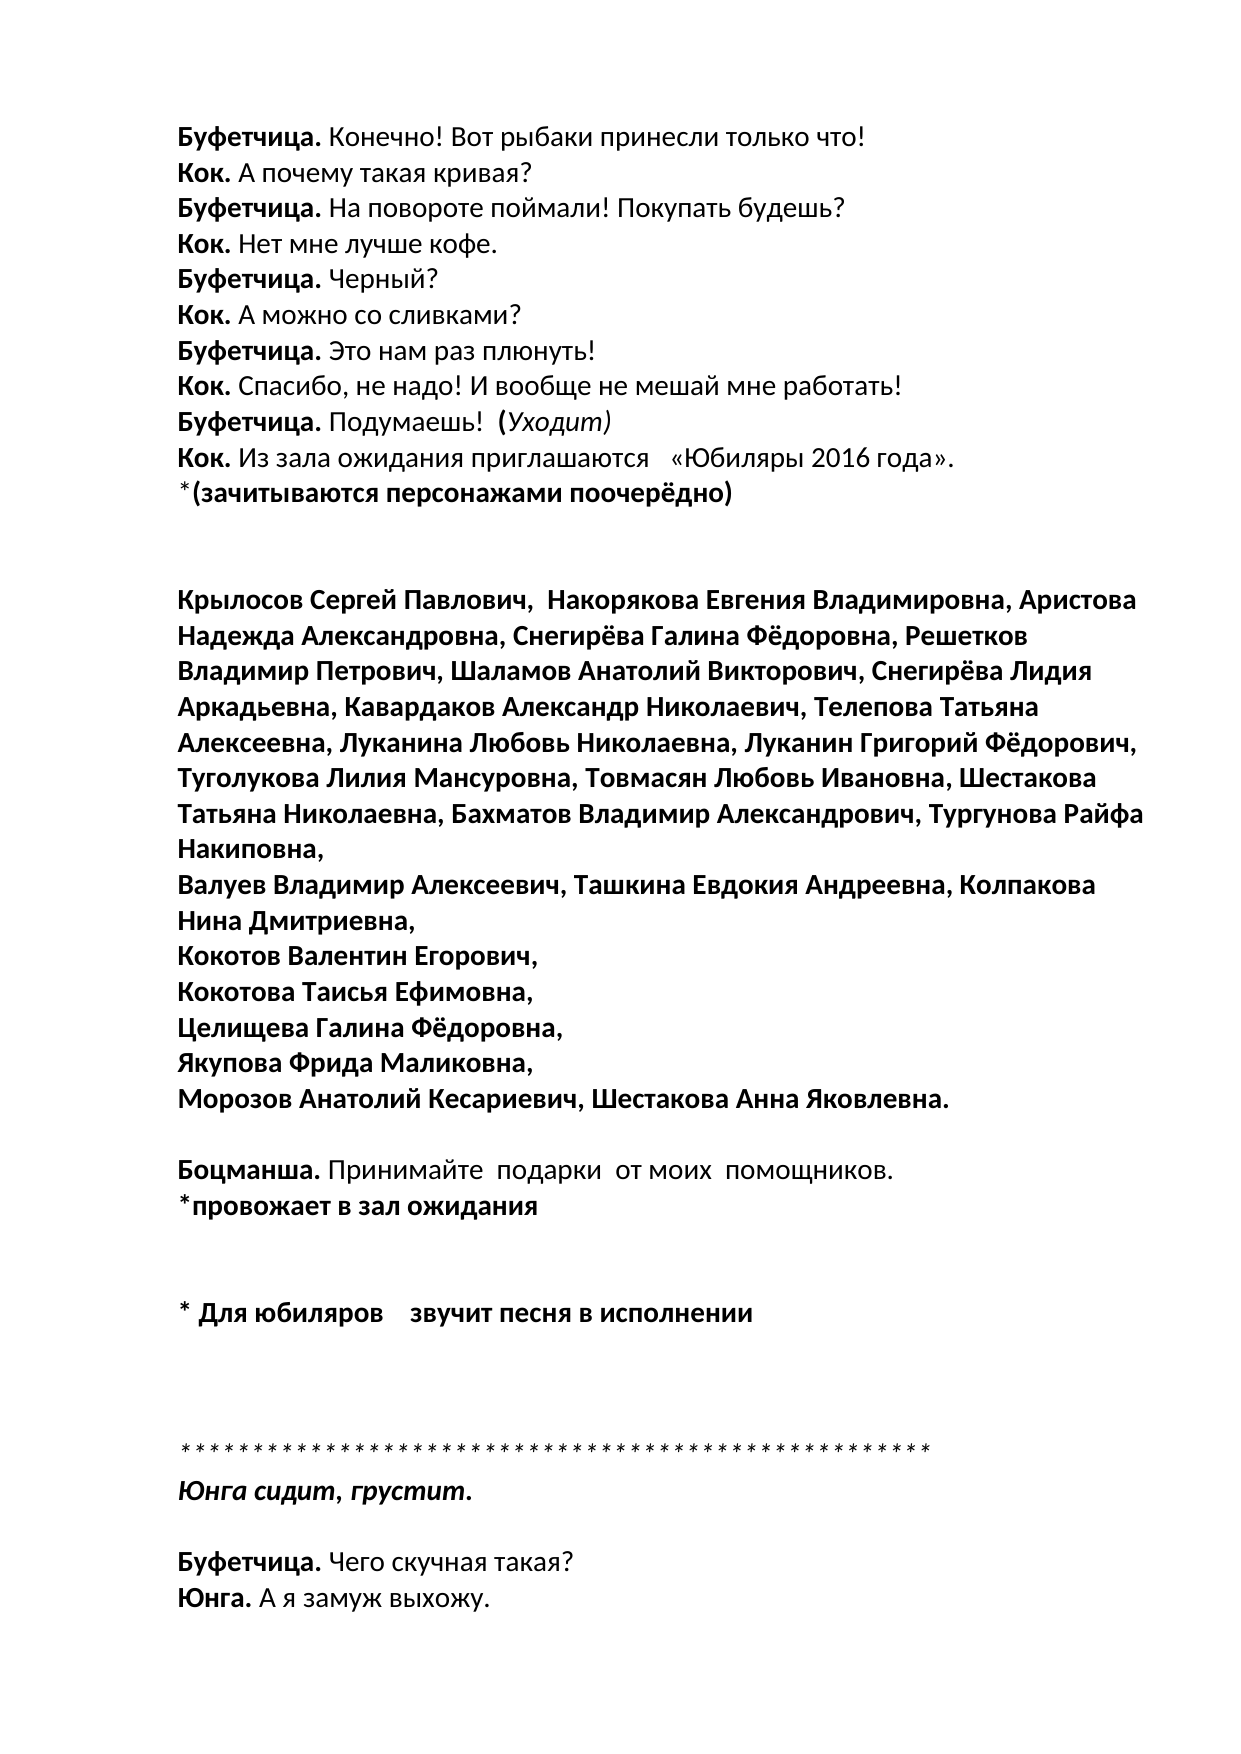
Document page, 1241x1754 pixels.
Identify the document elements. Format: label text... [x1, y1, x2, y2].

text Якупова Фрида Маликовна, [177, 1044, 1152, 1080]
text Юнга. А я замуж выхожу. [177, 1579, 1152, 1614]
text Буфетчица. Подумаешь! (Уходит) [177, 403, 1152, 439]
text Буфетчица. Это нам раз плюнуть! [177, 332, 1152, 367]
text Боцманша. Принимайте подарки от моих помощников. [177, 1151, 1152, 1187]
text Юнга сидит, грустит. [177, 1472, 1152, 1507]
text Буфетчица. Конечно! Вот рыбаки принесли только что! [177, 118, 1152, 154]
text Целищева Галина Фёдоровна, [177, 1009, 1152, 1044]
text Крылосов Сергей Павлович, Накорякова Евгения Владимировна, Аристова Надежда Александровна, Снегирёва Галина Фёдоровна, Решетков Владимир Петрович, Шаламов Анатолий Викторович, Снегирёва Лидия Аркадьевна, Кавардаков Александр Николаевич, Телепова Татьяна Алексеевна, Луканина Любовь Николаевна, Луканин Григорий Фёдорович, Туголукова Лилия Мансуровна, Товмасян Любовь Ивановна, Шестакова Татьяна Николаевна, Бахматов Владимир Александрович, Тургунова Райфа Накиповна, [177, 581, 1152, 866]
text Буфетчица. На повороте поймали! Покупать будешь? [177, 189, 1152, 225]
text Кок. Нет мне лучше кофе. [177, 225, 1152, 261]
text Валуев Владимир Алексеевич, Ташкина Евдокия Андреевна, Колпакова Нина Дмитриевна, [177, 866, 1152, 937]
text *провожает в зал ожидания [177, 1187, 1152, 1222]
text Кок. Из зала ожидания приглашаются «Юбиляры 2016 года». [177, 439, 1152, 474]
text Кокотова Таисья Ефимовна, [177, 973, 1152, 1009]
text Кок. А почему такая кривая? [177, 154, 1152, 189]
text Кок. Спасибо, не надо! И вообще не мешай мне работать! [177, 367, 1152, 403]
text Кокотов Валентин Егорович, [177, 937, 1152, 973]
text *(зачитываются персонажами поочерёдно) [177, 474, 1152, 510]
text **************************************************** [177, 1436, 1152, 1472]
text * Для юбиляров звучит песня в исполнении [177, 1294, 1152, 1329]
text Кок. А можно со сливками? [177, 296, 1152, 332]
text Буфетчица. Черный? [177, 261, 1152, 296]
text Буфетчица. Чего скучная такая? [177, 1543, 1152, 1579]
text Морозов Анатолий Кесариевич, Шестакова Анна Яковлевна. [177, 1080, 1152, 1116]
